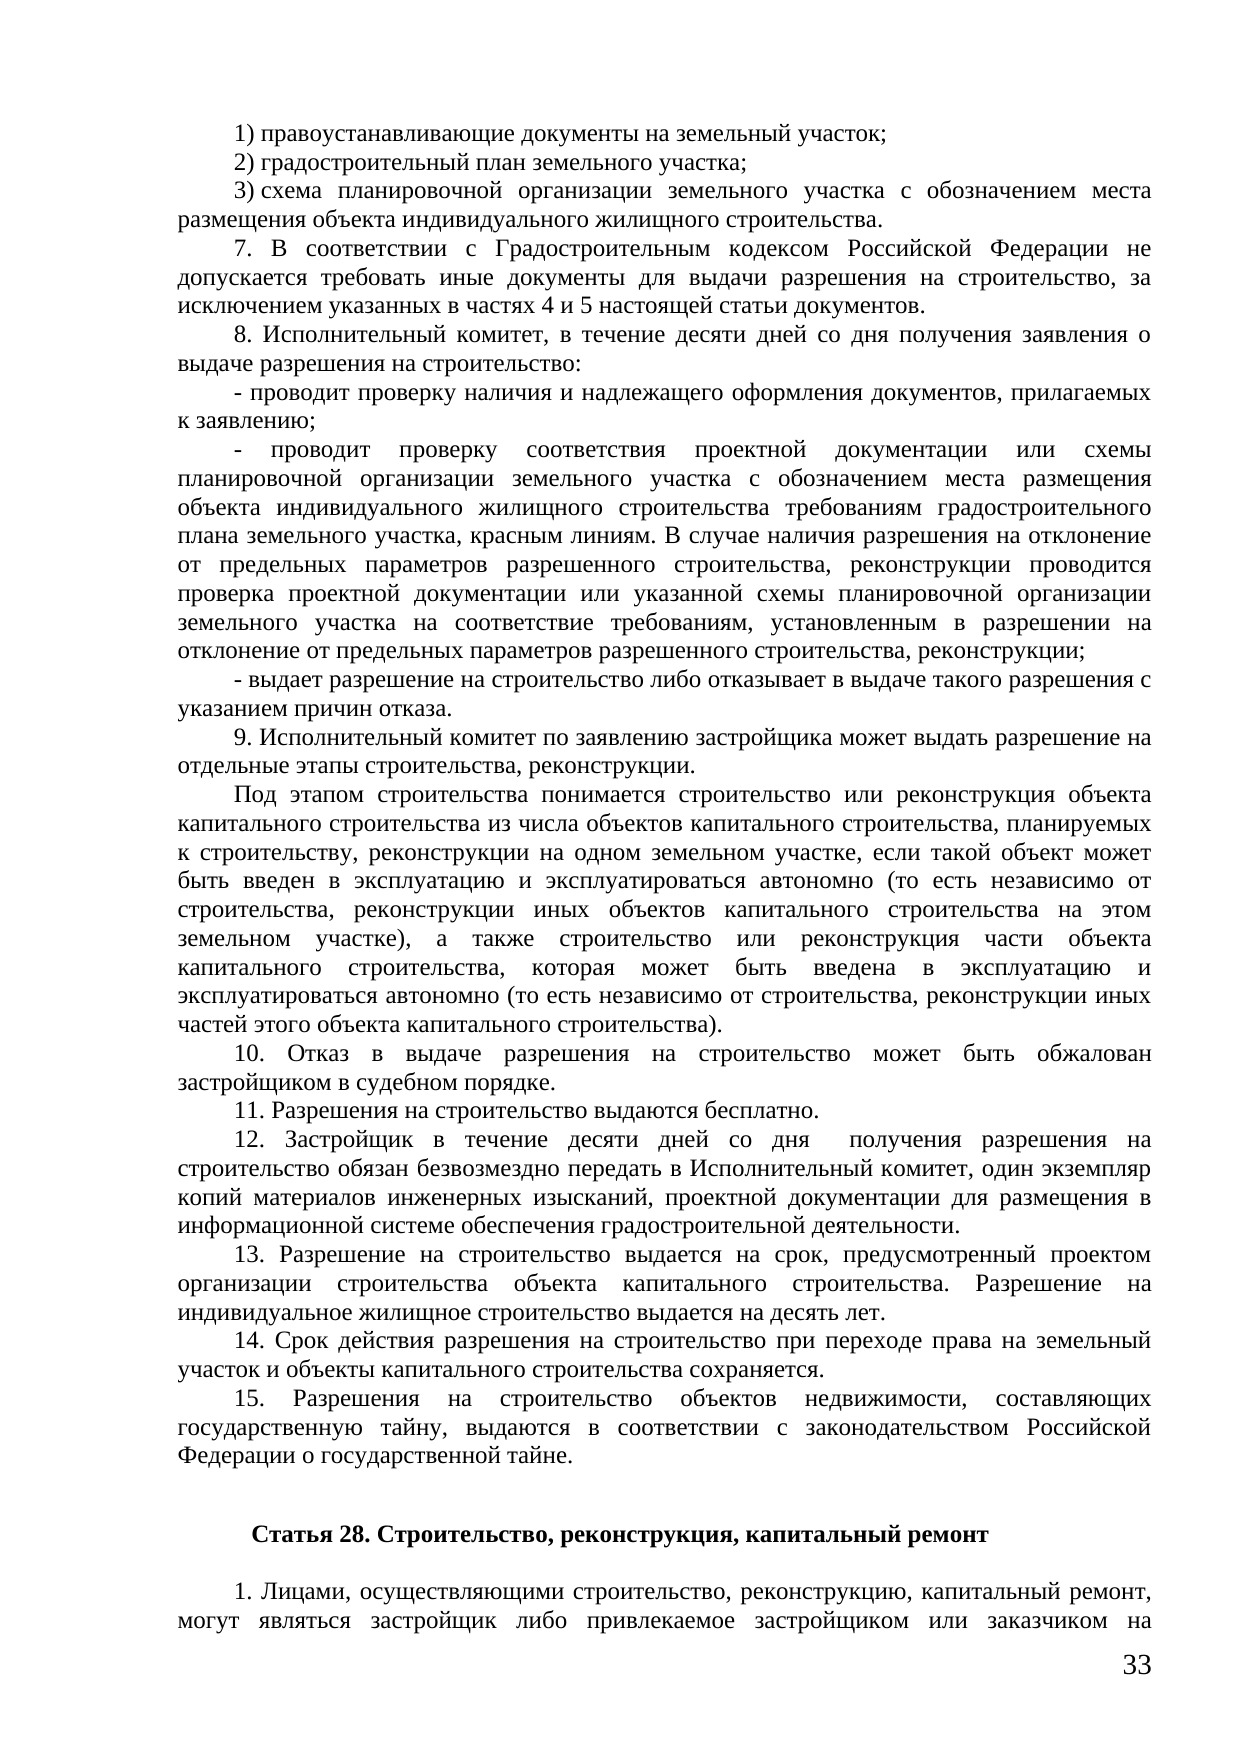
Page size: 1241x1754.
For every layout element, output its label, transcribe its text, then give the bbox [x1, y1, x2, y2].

text 14. Срок действия разрешения на строительство при переходе права на земельный участок и объекты капитального строительства сохраняется. [177, 1326, 1152, 1383]
text 7. В соответствии с Градостроительным кодексом Российской Федерации не допускается требовать иные документы для выдачи разрешения на строительство, за исключением указанных в частях 4 и 5 настоящей статьи документов. [177, 233, 1152, 319]
text 12. Застройщик в течение десяти дней со дня получения разрешения на строительство обязан безвозмездно передать в Исполнительный комитет, один экземпляр копий материалов инженерных изысканий, проектной документации для размещения в информационной системе обеспечения градостроительной деятельности. [177, 1124, 1152, 1239]
text 13. Разрешение на строительство выдается на срок, предусмотренный проектом организации строительства объекта капитального строительства. Разрешение на индивидуальное жилищное строительство выдается на десять лет. [177, 1239, 1152, 1326]
text - проводит проверку соответствия проектной документации или схемы планировочной организации земельного участка с обозначением места размещения объекта индивидуального жилищного строительства требованиям градостроительного плана земельного участка, красным линиям. В случае наличия разрешения на отклонение от предельных параметров разрешенного строительства, реконструкции проводится проверка проектной документации или указанной схемы планировочной организации земельного участка на соответствие требованиям, установленным в разрешении на отклонение от предельных параметров разрешенного строительства, реконструкции; [177, 434, 1152, 664]
text 1) правоустанавливающие документы на земельный участок; [177, 118, 1152, 147]
text 9. Исполнительный комитет по заявлению застройщика может выдать разрешение на отдельные этапы строительства, реконструкции. [177, 722, 1152, 779]
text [177, 1576, 1152, 1634]
text - проводит проверку наличия и надлежащего оформления документов, прилагаемых к заявлению; [177, 377, 1152, 434]
text 8. Исполнительный комитет, в течение десяти дней со дня получения заявления о выдаче разрешения на строительство: [177, 319, 1152, 377]
text - выдает разрешение на строительство либо отказывает в выдаче такого разрешения с указанием причин отказа. [177, 664, 1152, 722]
text 3) схема планировочной организации земельного участка с обозначением места размещения объекта индивидуального жилищного строительства. [177, 176, 1152, 233]
text Под этапом строительства понимается строительство или реконструкция объекта капитального строительства из числа объектов капитального строительства, планируемых к строительству, реконструкции на одном земельном участке, если такой объект может быть введен в эксплуатацию и эксплуатироваться автономно (то есть независимо от строительства, реконструкции иных объектов капитального строительства на этом земельном участке), а также строительство или реконструкция части объекта капитального строительства, которая может быть введена в эксплуатацию и эксплуатироваться автономно (то есть независимо от строительства, реконструкции иных частей этого объекта капитального строительства). [177, 779, 1152, 1038]
text 10. Отказ в выдаче разрешения на строительство может быть обжалован застройщиком в судебном порядке. [177, 1038, 1152, 1096]
text 15. Разрешения на строительство объектов недвижимости, составляющих государственную тайну, выдаются в соответствии с законодательством Российской Федерации о государственной тайне. [177, 1383, 1152, 1469]
text 2) градостроительный план земельного участка; [177, 147, 1152, 176]
text Статья 28. Строительство, реконструкция, капитальный ремонт [177, 1519, 1152, 1548]
text 11. Разрешения на строительство выдаются бесплатно. [177, 1096, 1152, 1124]
